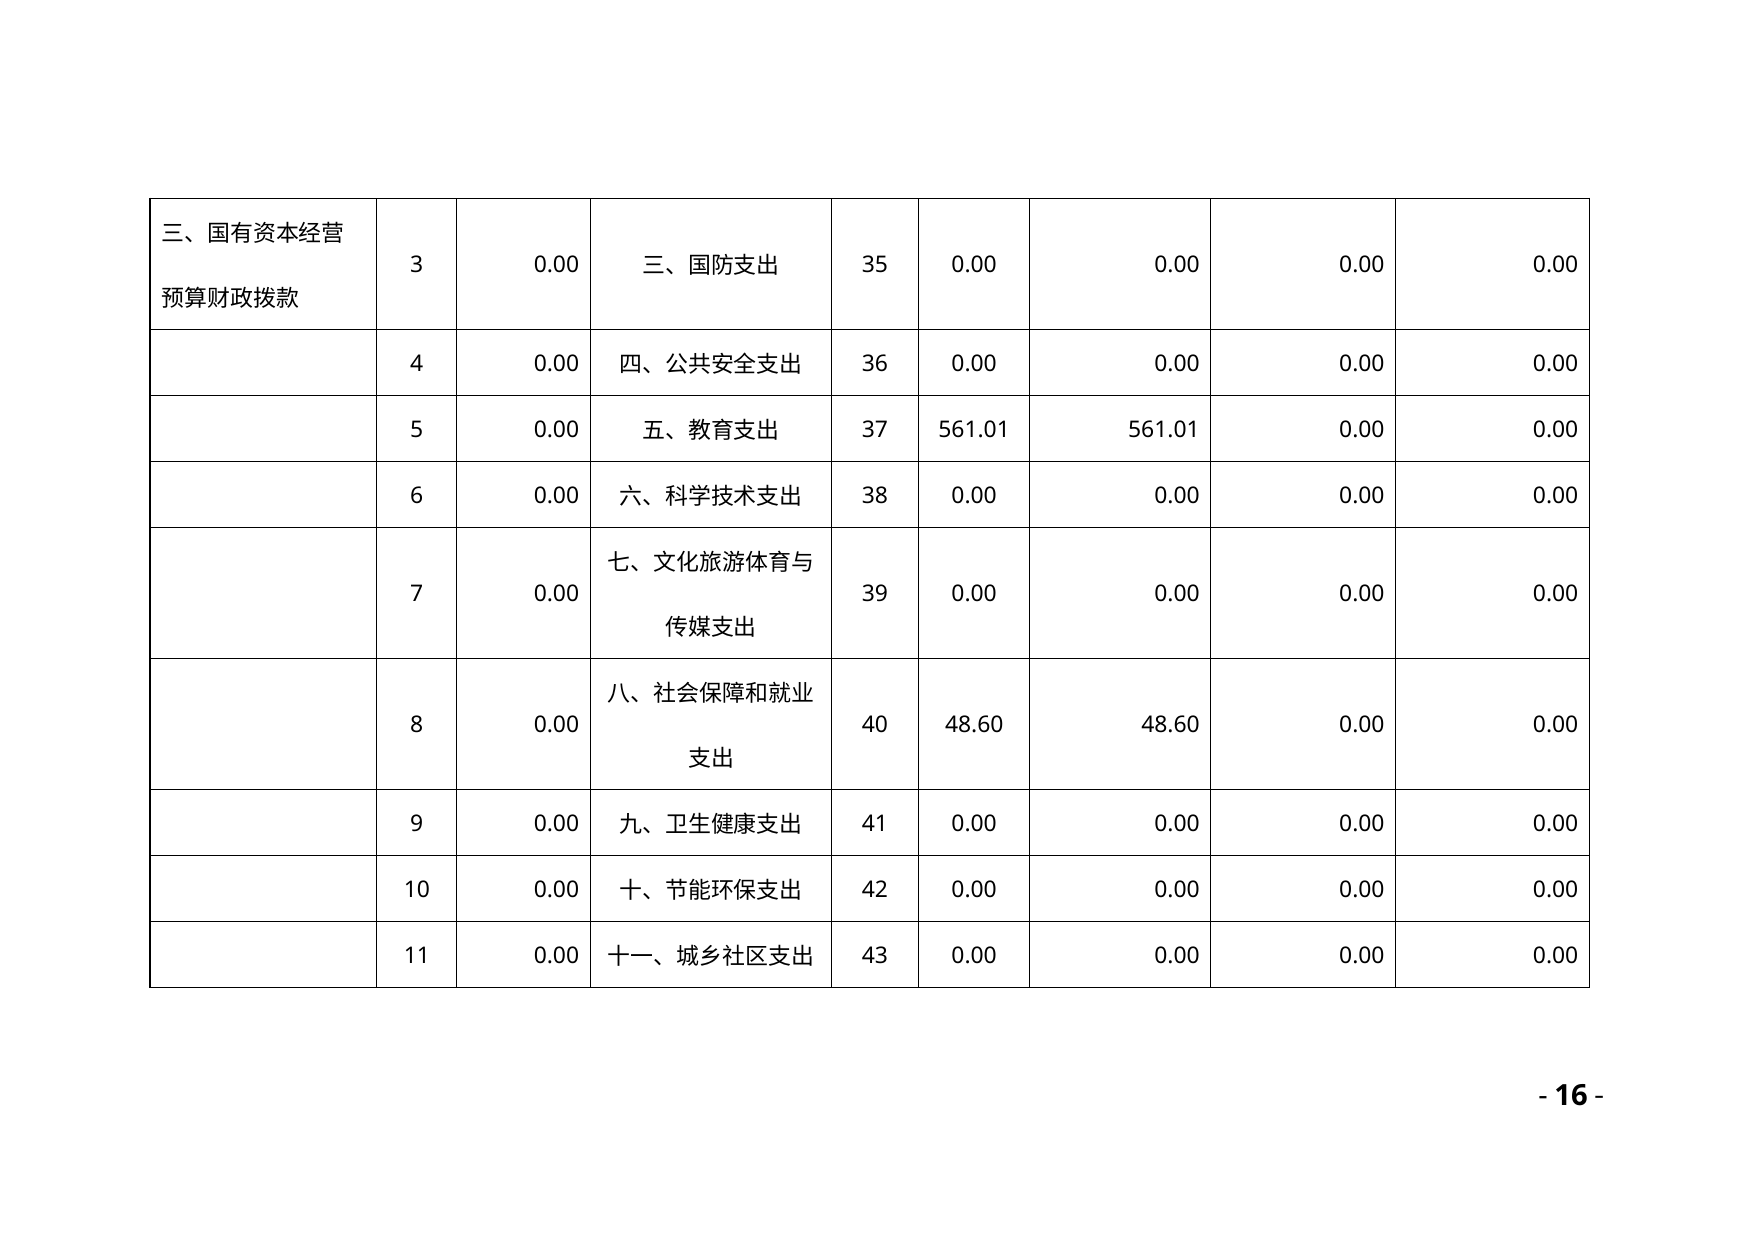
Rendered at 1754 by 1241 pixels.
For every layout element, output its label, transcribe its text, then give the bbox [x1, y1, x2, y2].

table_cell 0.00 [1396, 922, 1589, 987]
table_cell 0.00 [1396, 659, 1589, 789]
table_cell 0.00 [457, 396, 590, 461]
table_cell [151, 528, 376, 658]
table_cell 0.00 [457, 922, 590, 987]
table_cell 9 [377, 790, 456, 855]
table_cell 0.00 [1211, 199, 1395, 329]
table_cell [151, 856, 376, 921]
table_cell 0.00 [1211, 462, 1395, 527]
table_cell 六、科学技术支出 [591, 462, 831, 527]
table_cell 10 [377, 856, 456, 921]
table_cell 0.00 [919, 330, 1029, 395]
table_cell 0.00 [1396, 856, 1589, 921]
table_cell 0.00 [1396, 462, 1589, 527]
table_cell [151, 396, 376, 461]
table_cell 40 [832, 659, 918, 789]
table_cell 0.00 [457, 199, 590, 329]
table_cell 0.00 [1030, 790, 1210, 855]
table_cell 0.00 [919, 790, 1029, 855]
table_cell 0.00 [1211, 790, 1395, 855]
table_cell 5 [377, 396, 456, 461]
table_cell 35 [832, 199, 918, 329]
table_cell 0.00 [1396, 790, 1589, 855]
table_cell 0.00 [1396, 528, 1589, 658]
table_cell 五、教育支出 [591, 396, 831, 461]
table_cell 九、卫生健康支出 [591, 790, 831, 855]
table_cell 43 [832, 922, 918, 987]
table_cell 39 [832, 528, 918, 658]
table_cell [151, 462, 376, 527]
table_cell 0.00 [919, 856, 1029, 921]
table_cell 0.00 [919, 528, 1029, 658]
table_cell 7 [377, 528, 456, 658]
table_cell 0.00 [1211, 396, 1395, 461]
table_cell 八、社会保障和就业支出 [591, 659, 831, 789]
table_cell 十、节能环保支出 [591, 856, 831, 921]
table_cell 41 [832, 790, 918, 855]
table_cell 四、公共安全支出 [591, 330, 831, 395]
table_cell 0.00 [457, 462, 590, 527]
table_cell 0.00 [457, 528, 590, 658]
table_cell 37 [832, 396, 918, 461]
table_cell 11 [377, 922, 456, 987]
table_cell 0.00 [1030, 199, 1210, 329]
table_cell 42 [832, 856, 918, 921]
table_cell 4 [377, 330, 456, 395]
table_cell 0.00 [1211, 528, 1395, 658]
table_cell 0.00 [1211, 922, 1395, 987]
table_cell 48.60 [1030, 659, 1210, 789]
table_cell 0.00 [1030, 528, 1210, 658]
table_cell 0.00 [457, 330, 590, 395]
table_cell [151, 659, 376, 789]
table_cell 0.00 [1030, 330, 1210, 395]
table_cell 0.00 [1211, 856, 1395, 921]
table_cell 七、文化旅游体育与传媒支出 [591, 528, 831, 658]
table_cell 三、国有资本经营预算财政拨款 [151, 199, 376, 329]
table_cell 0.00 [1211, 330, 1395, 395]
table_cell 48.60 [919, 659, 1029, 789]
table_cell 0.00 [1030, 922, 1210, 987]
table_cell 0.00 [919, 199, 1029, 329]
table_cell [151, 330, 376, 395]
table_cell 0.00 [1396, 199, 1589, 329]
table_cell 0.00 [1030, 462, 1210, 527]
table_cell 6 [377, 462, 456, 527]
table_cell 38 [832, 462, 918, 527]
table_cell 0.00 [1030, 856, 1210, 921]
table_cell 0.00 [919, 922, 1029, 987]
table_cell 8 [377, 659, 456, 789]
table_cell 0.00 [1396, 330, 1589, 395]
table_cell [151, 922, 376, 987]
table_cell 561.01 [1030, 396, 1210, 461]
table_cell 36 [832, 330, 918, 395]
table_cell 0.00 [1211, 659, 1395, 789]
table_cell 0.00 [457, 790, 590, 855]
table_cell 三、国防支出 [591, 199, 831, 329]
table_cell 0.00 [457, 856, 590, 921]
table_cell 3 [377, 199, 456, 329]
table_cell 0.00 [919, 462, 1029, 527]
table_cell 十一、城乡社区支出 [591, 922, 831, 987]
table_cell 0.00 [457, 659, 590, 789]
table_cell [151, 790, 376, 855]
table_cell 561.01 [919, 396, 1029, 461]
table_cell 0.00 [1396, 396, 1589, 461]
